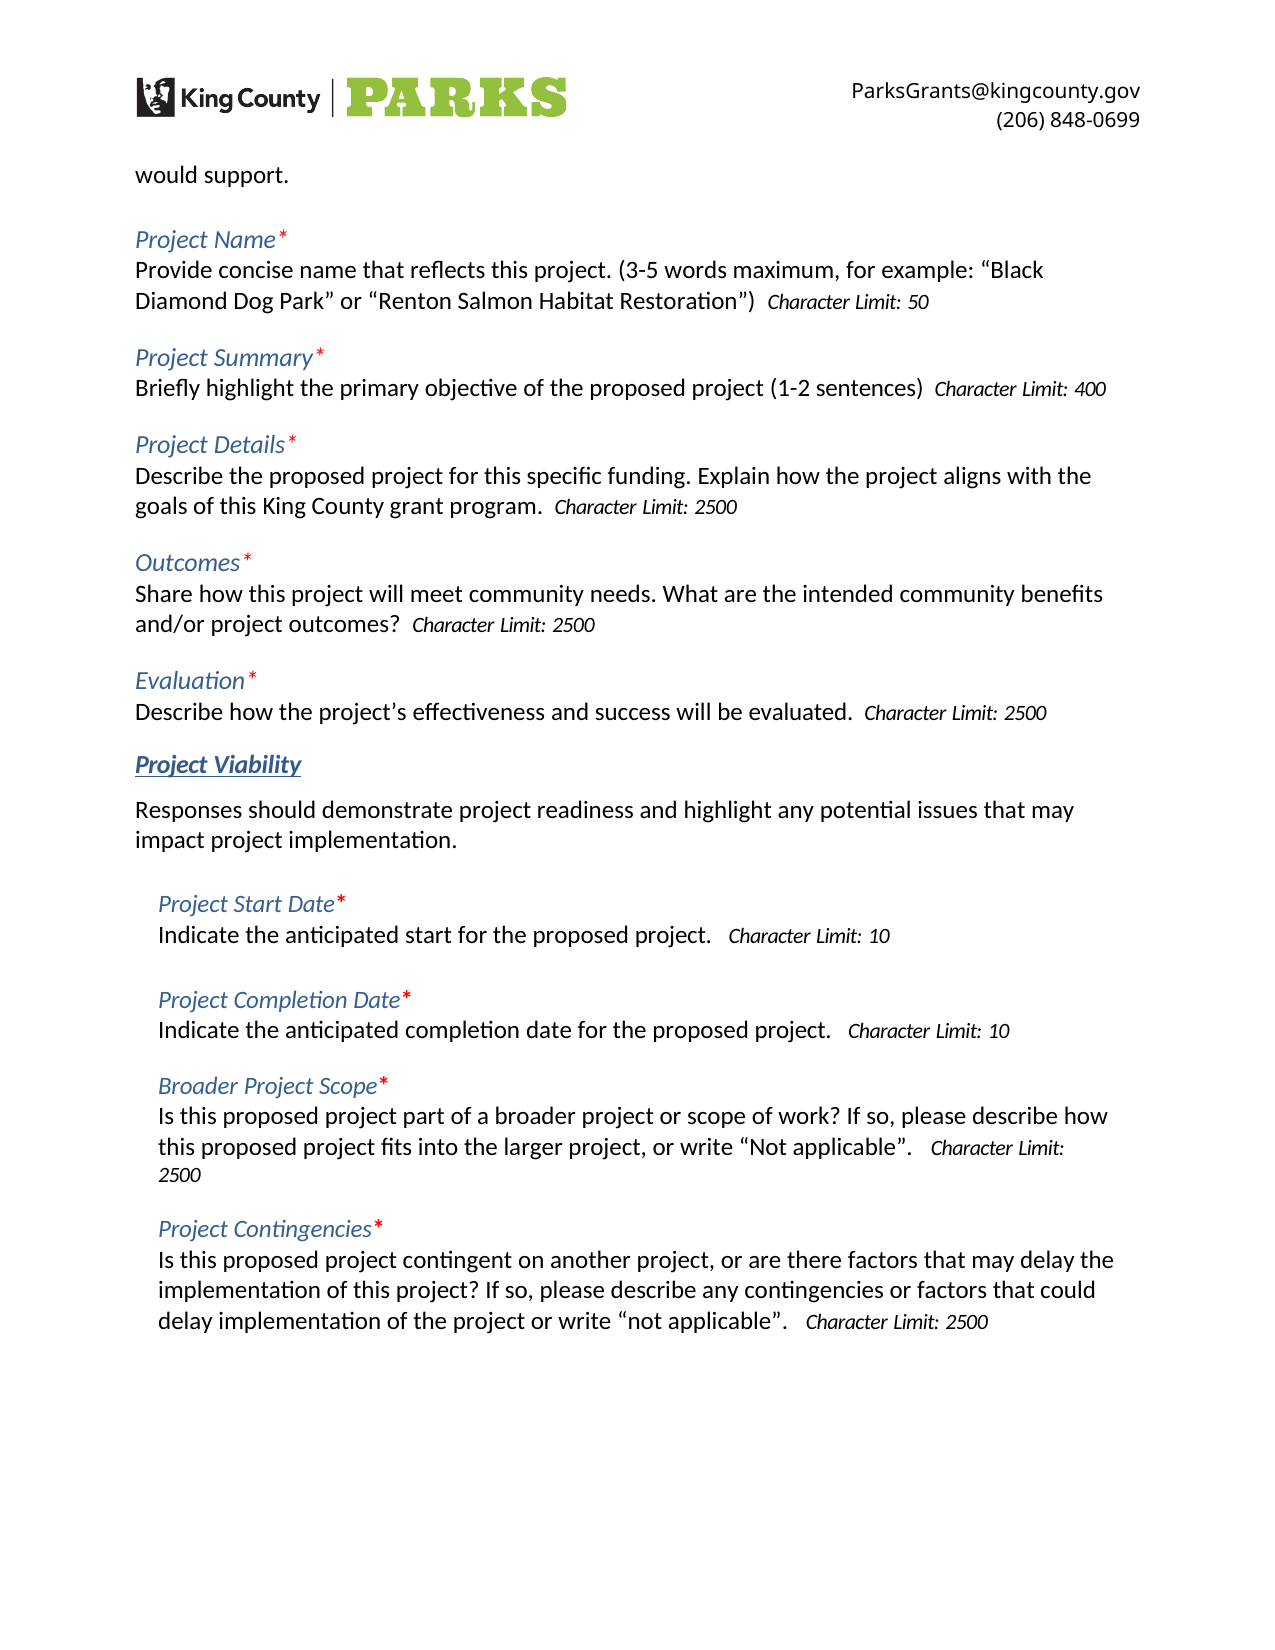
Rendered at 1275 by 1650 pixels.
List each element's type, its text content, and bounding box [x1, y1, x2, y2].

subtitle Project Contingencies* [158, 1213, 1140, 1244]
text Responses should demonstrate project readiness and highlight any potential issues that may impact project implementation. [135, 794, 1114, 855]
text Is this proposed project contingent on another project, or are there factors that may delay the implementation of this project? If so, please describe any contingencies or factors that could delay implementation of the project or write “not applicable”. Character Limit: 2500 [158, 1244, 1140, 1336]
text Indicate the anticipated start for the proposed project. Character Limit: 10 [158, 919, 1140, 950]
text Provide concise name that reflects this project. (3-5 words maximum, for example: “Black Diamond Dog Park” or “Renton Salmon Habitat Restoration”) Character Limit: 50 [135, 255, 1140, 316]
text Describe how the project’s effectiveness and success will be evaluated. Character Limit: 2500 [135, 696, 1140, 726]
text Share how this project will meet community needs. What are the intended community benefits and/or project outcomes? Character Limit: 2500 [135, 578, 1140, 639]
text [135, 159, 1114, 189]
text Is this proposed project part of a broader project or scope of work? If so, please describe how this proposed project fits into the larger project, or write “Not applicable”. Character Limit: 2500 [158, 1101, 1114, 1188]
subtitle Project Summary* [135, 341, 1140, 373]
subtitle Project Name* [135, 223, 1140, 255]
text Describe the proposed project for this specific funding. Explain how the project aligns with the goals of this King County grant program. Character Limit: 2500 [135, 460, 1140, 521]
picture [135, 77, 567, 118]
subtitle Project Viability [135, 749, 1140, 780]
subtitle Project Completion Date* [158, 984, 1140, 1014]
subtitle Broader Project Scope* [158, 1070, 1140, 1101]
text Briefly highlight the primary objective of the proposed project (1-2 sentences) Character Limit: 400 [135, 373, 1140, 403]
subtitle Project Start Date* [158, 889, 1140, 919]
subtitle Project Details* [135, 428, 1140, 460]
text Indicate the anticipated completion date for the proposed project. Character Limit: 10 [158, 1014, 1140, 1045]
subtitle Outcomes* [135, 546, 1140, 578]
subtitle Evaluation* [135, 664, 1140, 696]
